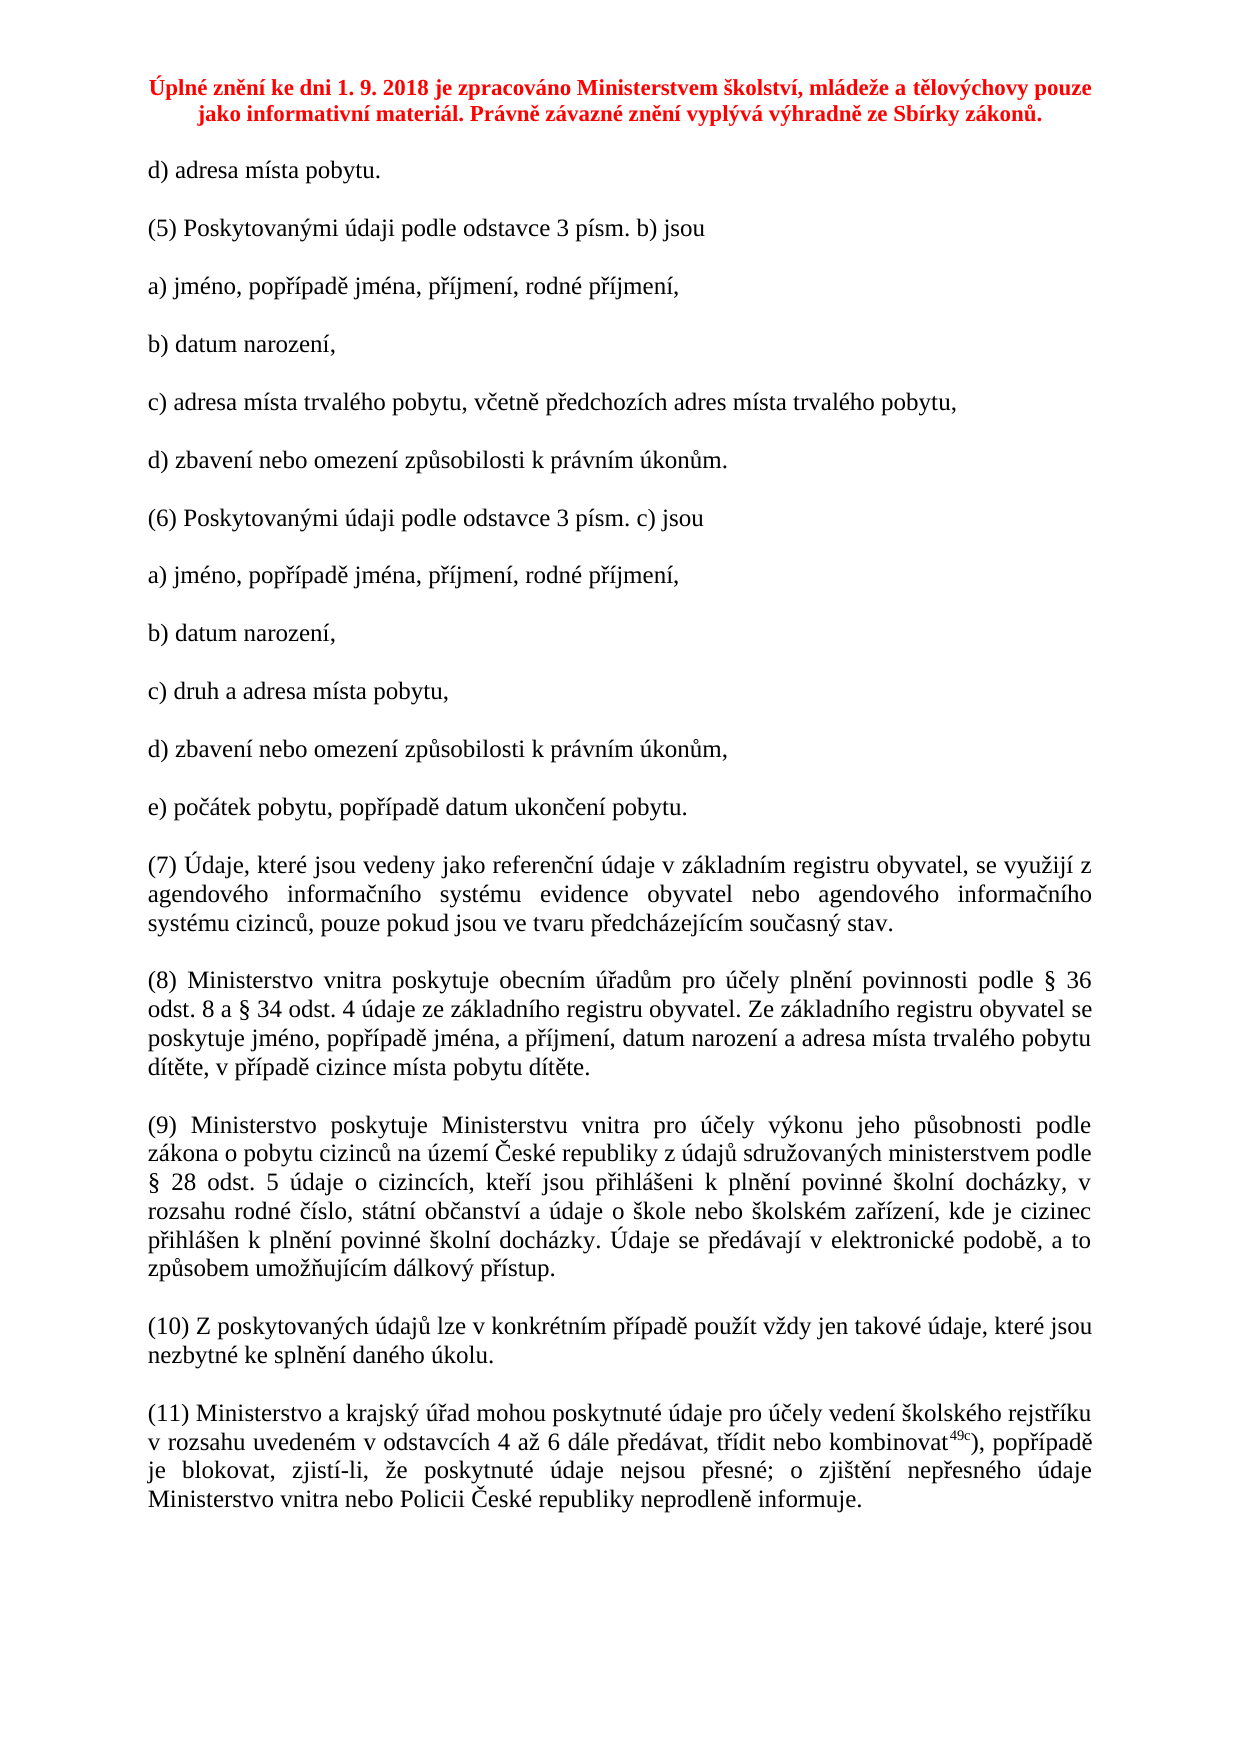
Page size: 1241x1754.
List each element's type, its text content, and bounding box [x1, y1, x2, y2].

text c) druh a adresa místa pobytu, [148, 676, 1093, 705]
text b) datum narození, [148, 329, 1093, 358]
text e) počátek pobytu, popřípadě datum ukončení pobytu. [148, 792, 1093, 821]
text (6) Poskytovanými údaji podle odstavce 3 písm. c) jsou [148, 503, 1093, 531]
text (5) Poskytovanými údaji podle odstavce 3 písm. b) jsou [148, 213, 1093, 242]
text (11) Ministerstvo a krajský úřad mohou poskytnuté údaje pro účely vedení školského rejstříku v rozsahu uvedeném v odstavcích 4 až 6 dále předávat, třídit nebo kombinovat49c), popřípadě je blokovat, zjistí-li, že poskytnuté údaje nejsou přesné; o zjištění nepřesného údaje Ministerstvo vnitra nebo Policii České republiky neprodleně informuje. [148, 1398, 1093, 1513]
text d) zbavení nebo omezení způsobilosti k právním úkonům. [148, 445, 1093, 473]
text (8) Ministerstvo vnitra poskytuje obecním úřadům pro účely plnění povinnosti podle § 36 odst. 8 a § 34 odst. 4 údaje ze základního registru obyvatel. Ze základního registru obyvatel se poskytuje jméno, popřípadě jména, a příjmení, datum narození a adresa místa trvalého pobytu dítěte, v případě cizince místa pobytu dítěte. [148, 966, 1093, 1081]
text (10) Z poskytovaných údajů lze v konkrétním případě použít vždy jen takové údaje, které jsou nezbytné ke splnění daného úkolu. [148, 1311, 1093, 1369]
text d) adresa místa pobytu. [148, 155, 1093, 184]
text a) jméno, popřípadě jména, příjmení, rodné příjmení, [148, 561, 1093, 589]
text c) adresa místa trvalého pobytu, včetně předchozích adres místa trvalého pobytu, [148, 387, 1093, 416]
text d) zbavení nebo omezení způsobilosti k právním úkonům, [148, 734, 1093, 763]
text b) datum narození, [148, 618, 1093, 647]
text a) jméno, popřípadě jména, příjmení, rodné příjmení, [148, 271, 1093, 300]
text (9) Ministerstvo poskytuje Ministerstvu vnitra pro účely výkonu jeho působnosti podle zákona o pobytu cizinců na území České republiky z údajů sdružovaných ministerstvem podle § 28 odst. 5 údaje o cizincích, kteří jsou přihlášeni k plnění povinné školní docházky, v rozsahu rodné číslo, státní občanství a údaje o škole nebo školském zařízení, kde je cizinec přihlášen k plnění povinné školní docházky. Údaje se předávají v elektronické podobě, a to způsobem umožňujícím dálkový přístup. [148, 1110, 1093, 1282]
text (7) Údaje, které jsou vedeny jako referenční údaje v základním registru obyvatel, se využijí z agendového informačního systému evidence obyvatel nebo agendového informačního systému cizinců, pouze pokud jsou ve tvaru předcházejícím současný stav. [148, 850, 1093, 936]
